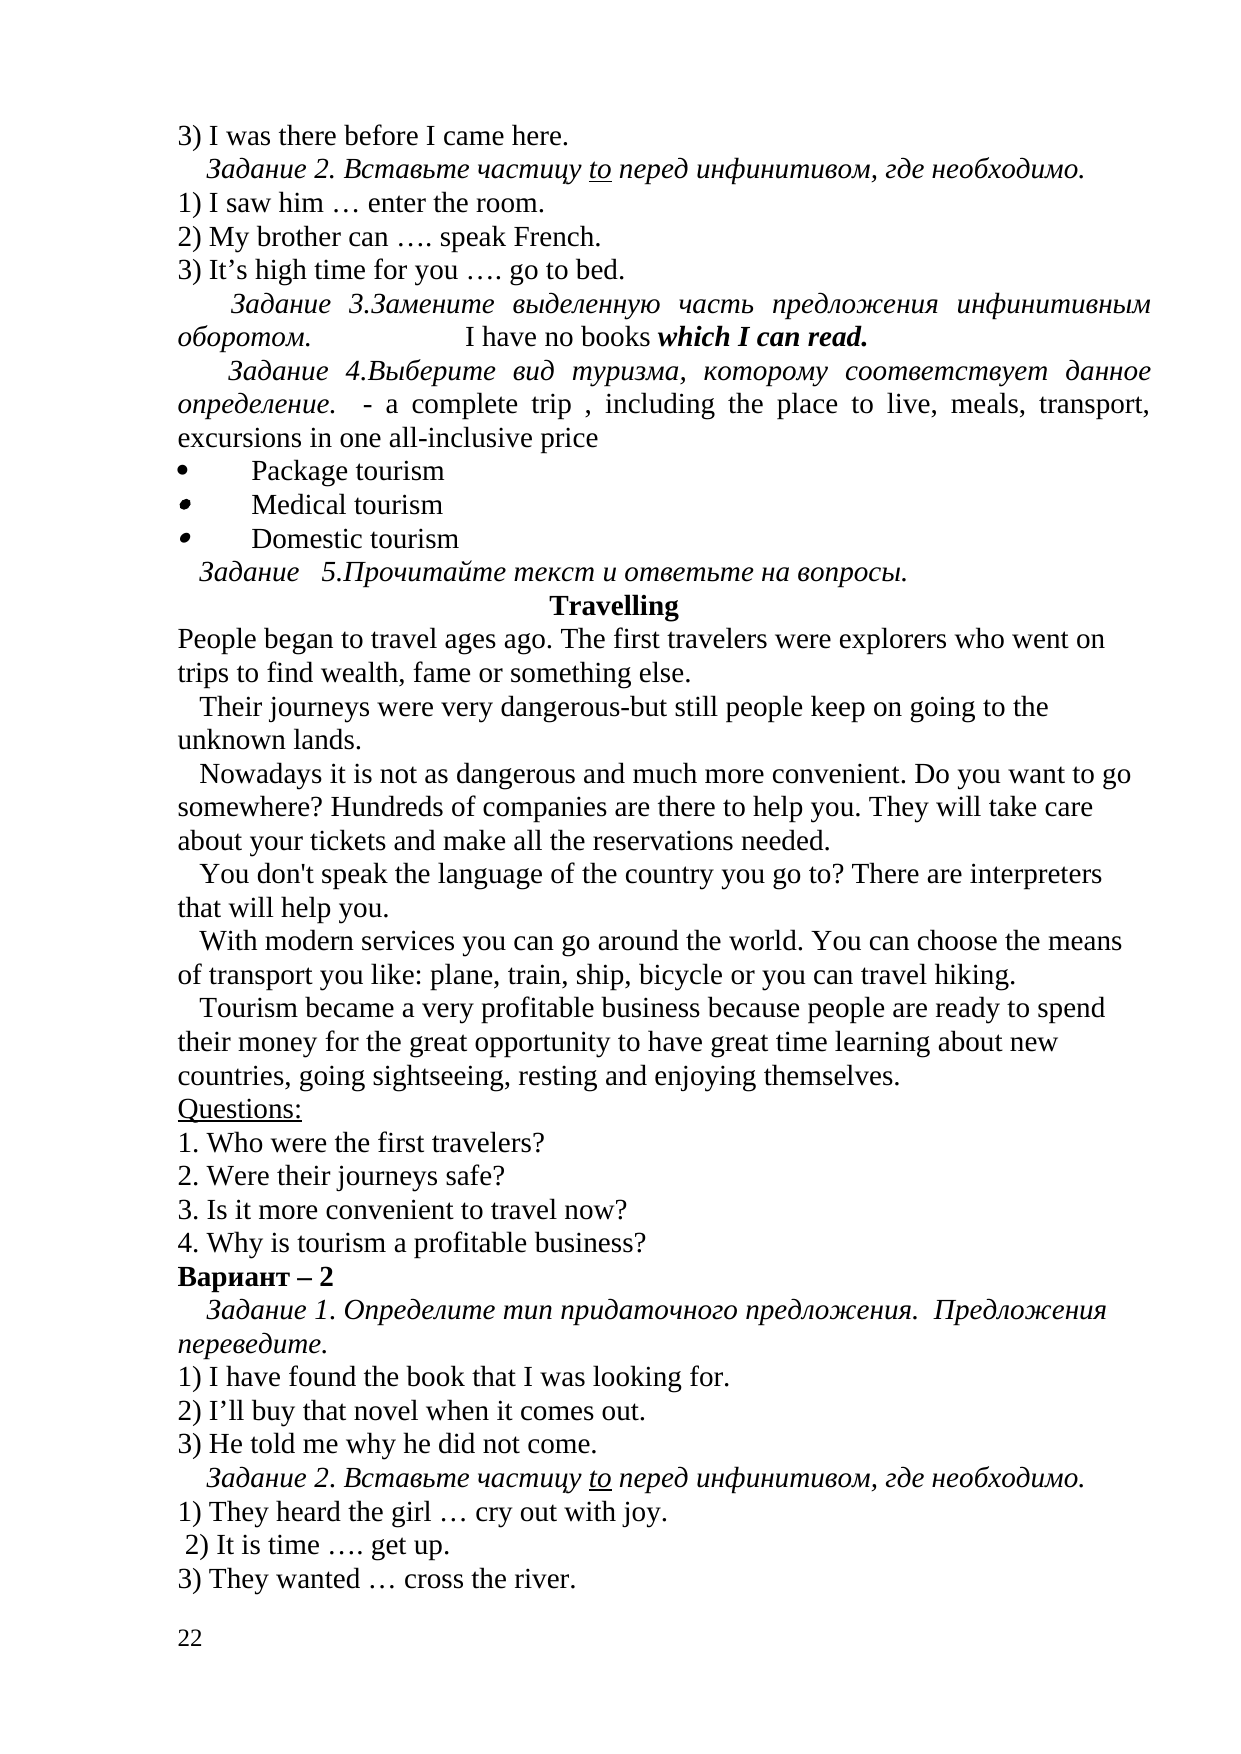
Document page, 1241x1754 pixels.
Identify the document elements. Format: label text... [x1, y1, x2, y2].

text Задание 5.Прочитайте текст и ответьте на вопросы. [177, 554, 1152, 588]
text 3) It’s high time for you …. go to bed. [177, 252, 1152, 286]
text Задание 2. Вставьте частицу to перед инфинитивом, где необходимо. [177, 152, 1152, 185]
list Medical tourism [177, 487, 1152, 521]
text People began to travel ages ago. The first travelers were explorers who went on trips to find wealth, fame or something else. Their journeys were very dangerous-but still people keep on going to the unknown lands. Nowadays it is not as dangerous and much more convenient. Do you want to go somewhere? Hundreds of companies are there to help you. They will take care about your tickets and make all the reservations needed. You don't speak the language of the country you go to? There are interpreters that will help you. With modern services you can go around the world. You can choose the means of transport you like: plane, train, ship, bicycle or you can travel hiking. Tourism became a very profitable business because people are ready to spend their money for the great opportunity to have great time learning about new countries, going sightseeing, resting and enjoying themselves. [177, 622, 1152, 1091]
text Задание 1. Определите тип придаточного предложения. Предложения переведите. [177, 1292, 1152, 1359]
text Задание 4.Выберите вид туризма, которому соответствует данное определение. - a complete trip , including the place to live, meals, transport, excursions in one all-inclusive price [177, 353, 1152, 453]
list Package tourism [177, 453, 1152, 487]
text Questions: [177, 1091, 1152, 1125]
text 1) I have found the book that I was looking for. [177, 1359, 1152, 1393]
text Задание 3.Замените выделенную часть предложения инфинитивным оборотом. I have no books which I can read. [177, 286, 1152, 353]
text 1) They heard the girl … cry out with joy. [177, 1494, 1152, 1527]
text 3) I was there before I came here. [177, 118, 1152, 152]
text 2) It is time …. get up. [177, 1527, 1152, 1561]
text 3) He told me why he did not come. [177, 1427, 1152, 1460]
text 2) I’ll buy that novel when it comes out. [177, 1393, 1152, 1427]
text Вариант – 2 [177, 1259, 1152, 1292]
text Travelling [177, 588, 1152, 622]
text 1) I saw him … enter the room. [177, 185, 1152, 219]
text Задание 2. Вставьте частицу to перед инфинитивом, где необходимо. [177, 1460, 1152, 1494]
text 2) My brother can …. speak French. [177, 219, 1152, 252]
text 3) They wanted … cross the river. [177, 1561, 1152, 1594]
list Domestic tourism [177, 521, 1152, 554]
text 1. Who were the first travelers? 2. Were their journeys safe? 3. Is it more convenient to travel now? 4. Why is tourism a profitable business? [177, 1125, 1152, 1259]
